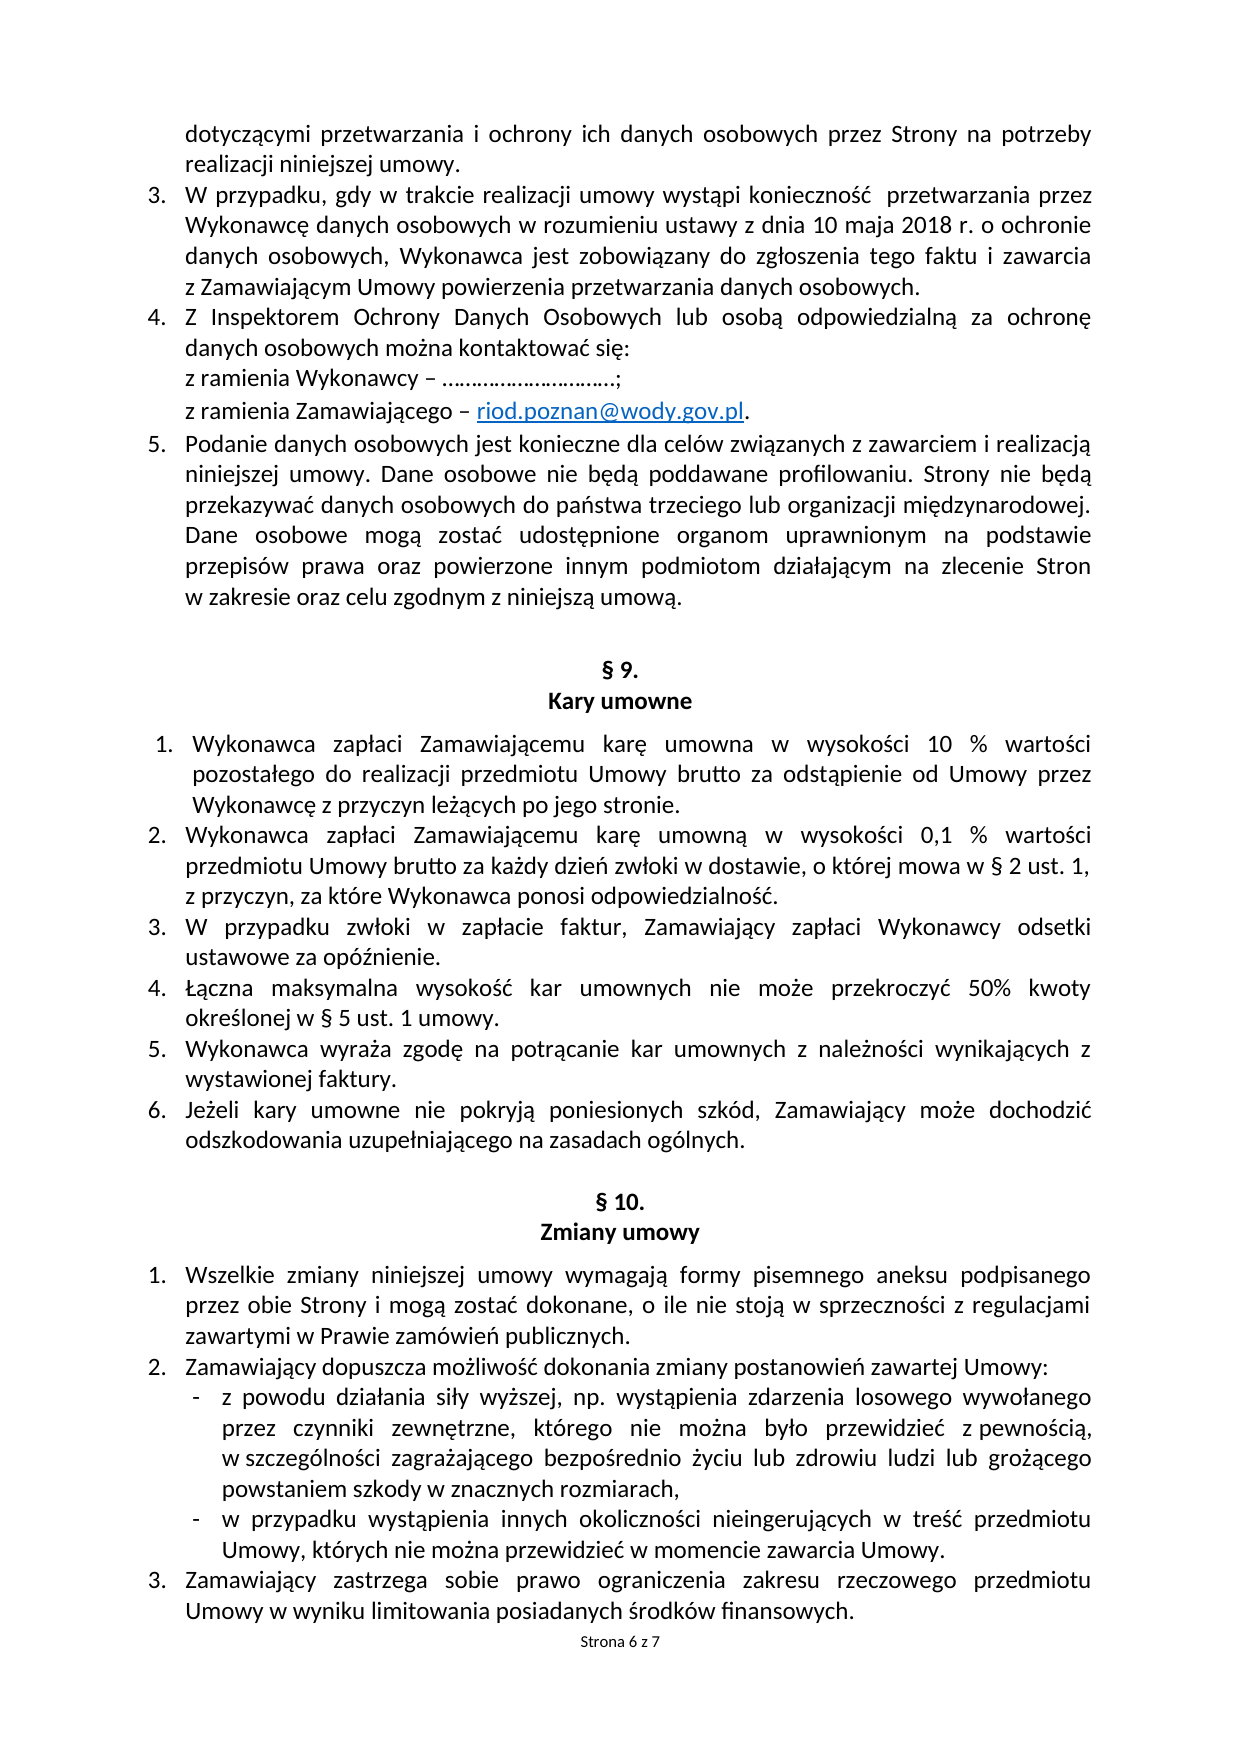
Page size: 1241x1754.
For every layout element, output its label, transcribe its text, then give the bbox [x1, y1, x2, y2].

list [147, 118, 1092, 179]
list Wykonawca wyraża zgodę na potrącanie kar umownych z należności wynikających z wystawionej faktury. [148, 1033, 1092, 1094]
list z ramienia Wykonawcy – …………………………; [185, 362, 1092, 393]
list W przypadku zwłoki w zapłacie faktur, Zamawiający zapłaci Wykonawcy odsetki ustawowe za opóźnienie. [148, 911, 1092, 972]
list Z Inspektorem Ochrony Danych Osobowych lub osobą odpowiedzialną za ochronę danych osobowych można kontaktować się: [147, 301, 1092, 362]
text Zmiany umowy [148, 1216, 1092, 1247]
text § 10. [148, 1186, 1092, 1216]
text - w przypadku wystąpienia innych okoliczności nieingerujących w treść przedmiotu Umowy, których nie można przewidzieć w momencie zawarcia Umowy. [192, 1503, 1092, 1564]
list W przypadku, gdy w trakcie realizacji umowy wystąpi konieczność przetwarzania przez Wykonawcę danych osobowych w rozumieniu ustawy z dnia 10 maja 2018 r. o ochronie danych osobowych, Wykonawca jest zobowiązany do zgłoszenia tego faktu i zawarcia z Zamawiającym Umowy powierzenia przetwarzania danych osobowych. [147, 179, 1092, 301]
list Zamawiający zastrzega sobie prawo ograniczenia zakresu rzeczowego przedmiotu Umowy w wyniku limitowania posiadanych środków finansowych. [148, 1564, 1092, 1625]
list Zamawiający dopuszcza możliwość dokonania zmiany postanowień zawartej Umowy: [148, 1351, 1092, 1381]
text Kary umowne [148, 685, 1092, 715]
list Wszelkie zmiany niniejszej umowy wymagają formy pisemnego aneksu podpisanego przez obie Strony i mogą zostać dokonane, o ile nie stoją w sprzeczności z regulacjami zawartymi w Prawie zamówień publicznych. [148, 1259, 1092, 1351]
list z ramienia Zamawiającego – riod.poznan@wody.gov.pl. [185, 395, 1092, 426]
list Wykonawca zapłaci Zamawiającemu karę umowna w wysokości 10 % wartości pozostałego do realizacji przedmiotu Umowy brutto za odstąpienie od Umowy przez Wykonawcę z przyczyn leżących po jego stronie. [154, 728, 1092, 819]
list Wykonawca zapłaci Zamawiającemu karę umowną w wysokości 0,1 % wartości przedmiotu Umowy brutto za każdy dzień zwłoki w dostawie, o której mowa w § 2 ust. 1, z przyczyn, za które Wykonawca ponosi odpowiedzialność. [148, 819, 1092, 911]
list Łączna maksymalna wysokość kar umownych nie może przekroczyć 50% kwoty określonej w § 5 ust. 1 umowy. [148, 972, 1092, 1033]
list Jeżeli kary umowne nie pokryją poniesionych szkód, Zamawiający może dochodzić odszkodowania uzupełniającego na zasadach ogólnych. [148, 1094, 1092, 1155]
text - z powodu działania siły wyższej, np. wystąpienia zdarzenia losowego wywołanego przez czynniki zewnętrzne, którego nie można było przewidzieć z pewnością, w szczególności zagrażającego bezpośrednio życiu lub zdrowiu ludzi lub grożącego powstaniem szkody w znacznych rozmiarach, [192, 1381, 1092, 1503]
list Podanie danych osobowych jest konieczne dla celów związanych z zawarciem i realizacją niniejszej umowy. Dane osobowe nie będą poddawane profilowaniu. Strony nie będą przekazywać danych osobowych do państwa trzeciego lub organizacji międzynarodowej. Dane osobowe mogą zostać udostępnione organom uprawnionym na podstawie przepisów prawa oraz powierzone innym podmiotom działającym na zlecenie Stron w zakresie oraz celu zgodnym z niniejszą umową. [147, 428, 1092, 611]
text § 9. [148, 654, 1092, 685]
